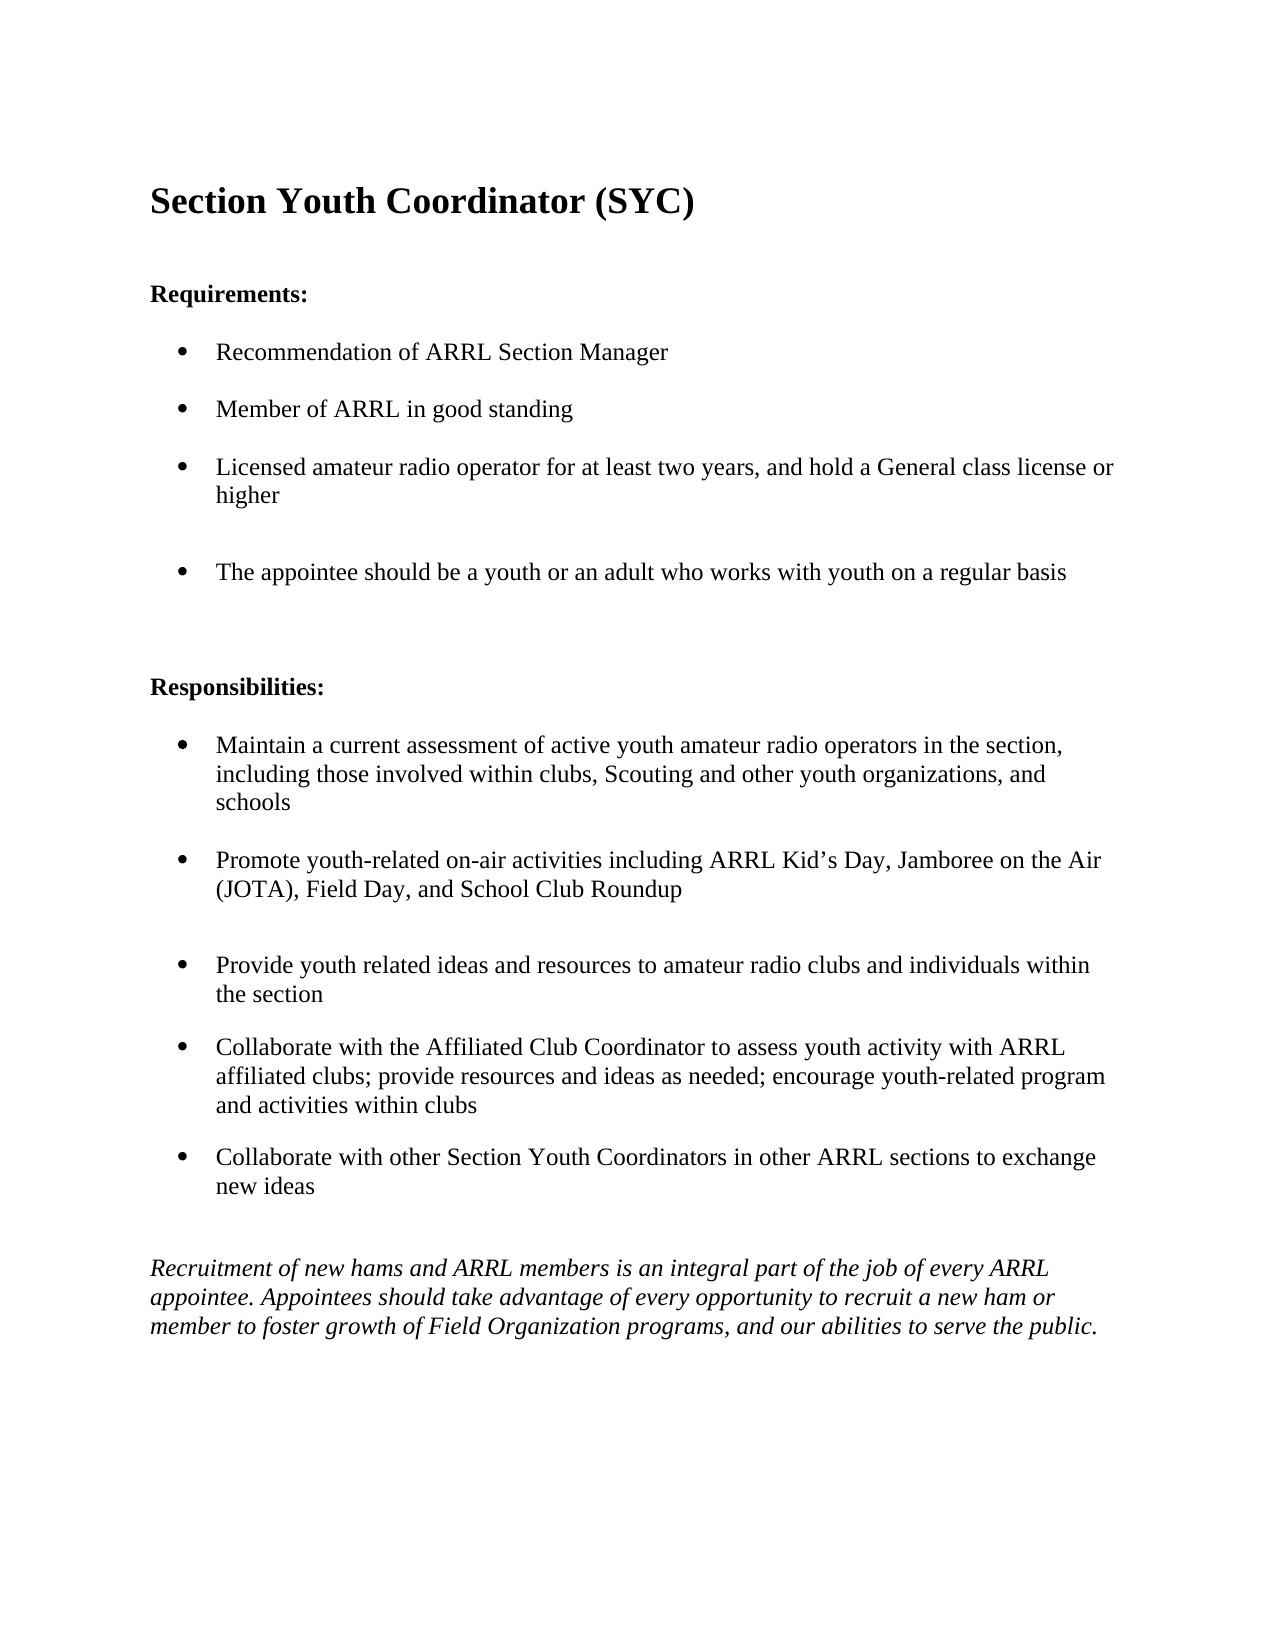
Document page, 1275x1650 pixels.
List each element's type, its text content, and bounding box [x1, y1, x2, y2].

list Promote youth-related on-air activities including ARRL Kid’s Day, Jamboree on the Air (JOTA), Field Day, and School Club Roundup [178, 845, 1125, 902]
list Provide youth related ideas and resources to amateur radio clubs and individuals within the section [178, 951, 1125, 1008]
list Collaborate with other Section Youth Coordinators in other ARRL sections to exchange new ideas [178, 1142, 1125, 1200]
text Requirements: [150, 279, 1125, 308]
text Recruitment of new hams and ARRL members is an integral part of the job of every ARRL appointee. Appointees should take advantage of every opportunity to recruit a new ham or member to foster growth of Field Organization programs, and our abilities to serve the public. [150, 1253, 1125, 1339]
text Responsibilities: [150, 672, 1125, 701]
list Collaborate with the Affiliated Club Coordinator to assess youth activity with ARRL affiliated clubs; provide resources and ideas as needed; encourage youth-related program and activities within clubs [178, 1032, 1125, 1118]
list The appointee should be a youth or an adult who works with youth on a regular basis [178, 557, 1125, 586]
list Member of ARRL in good standing [178, 394, 1125, 423]
text Section Youth Coordinator (SYC) [150, 179, 1125, 222]
list Recommendation of ARRL Section Manager [178, 337, 1125, 366]
list Maintain a current assessment of active youth amateur radio operators in the section, including those involved within clubs, Scouting and other youth organizations, and schools [178, 730, 1125, 816]
list Licensed amateur radio operator for at least two years, and hold a General class license or higher [178, 452, 1125, 509]
